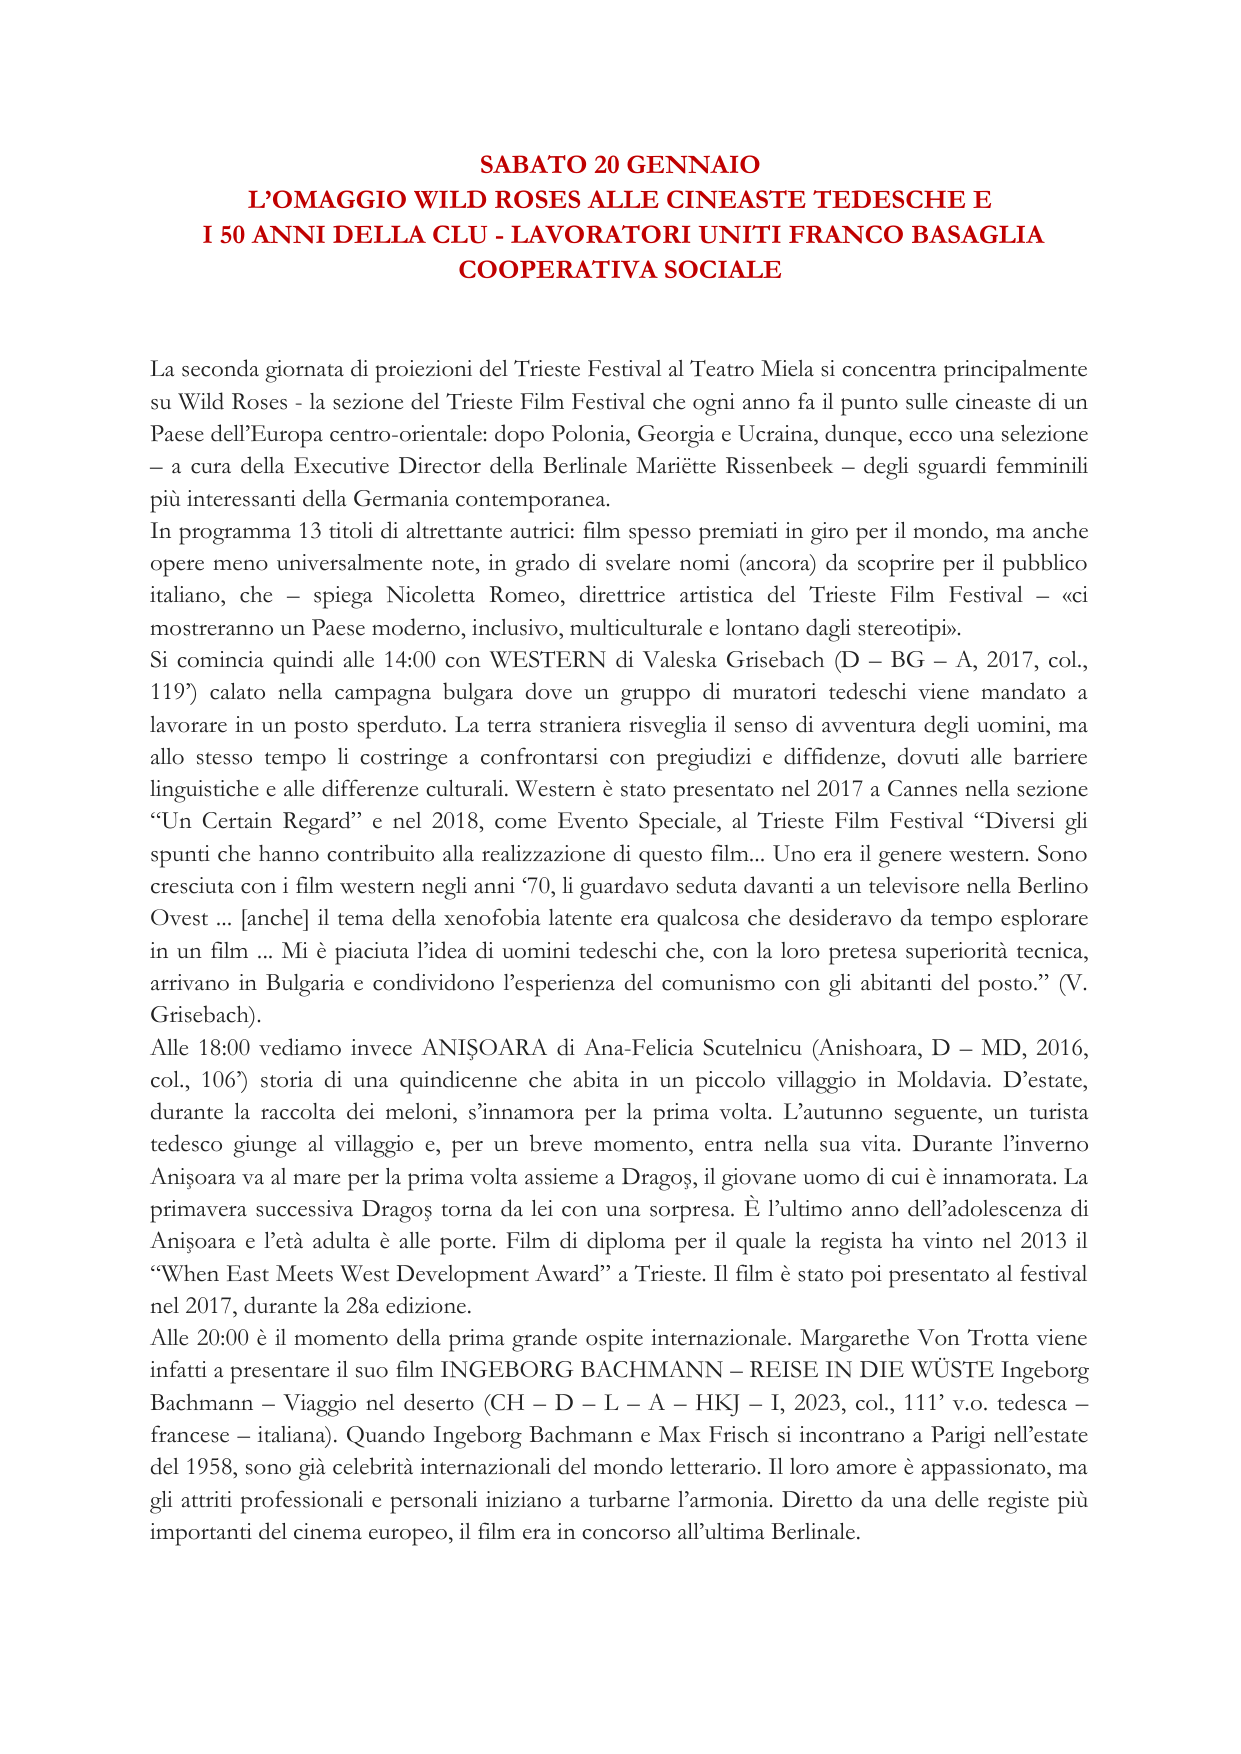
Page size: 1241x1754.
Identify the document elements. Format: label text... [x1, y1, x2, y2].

text Alle 18:00 vediamo invece ANIŞOARA di Ana-Felicia Scutelnicu (Anishoara, D – MD, 2016, col., 106’) storia di una quindicenne che abita in un piccolo villaggio in Moldavia. D’estate, durante la raccolta dei meloni, s’innamora per la prima volta. L’autunno seguente, un turista tedesco giunge al villaggio e, per un breve momento, entra nella sua vita. Durante l’inverno Anişoara va al mare per la prima volta assieme a Dragoş, il giovane uomo di cui è innamorata. La primavera successiva Dragoş torna da lei con una sorpresa. È l’ultimo anno dell’adolescenza di Anişoara e l’età adulta è alle porte. Film di diploma per il quale la regista ha vinto nel 2013 il “When East Meets West Development Award” a Trieste. Il film è stato poi presentato al festival nel 2017, durante la 28a edizione. [150, 1033, 1090, 1320]
text I 50 ANNI DELLA CLU - LAVORATORI UNITI FRANCO BASAGLIA COOPERATIVA SOCIALE [150, 220, 1090, 286]
text Si comincia quindi alle 14:00 con WESTERN di Valeska Grisebach (D – BG – A, 2017, col., 119’) calato nella campagna bulgara dove un gruppo di muratori tedeschi viene mandato a lavorare in un posto sperduto. La terra straniera risveglia il senso di avventura degli uomini, ma allo stesso tempo li costringe a confrontarsi con pregiudizi e diffidenze, dovuti alle barriere linguistiche e alle differenze culturali. Western è stato presentato nel 2017 a Cannes nella sezione “Un Certain Regard” e nel 2018, come Evento Speciale, al Trieste Film Festival “Diversi gli spunti che hanno contribuito alla realizzazione di questo film... Uno era il genere western. Sono cresciuta con i film western negli anni ‘70, li guardavo seduta davanti a un televisore nella Berlino Ovest ... [anche] il tema della xenofobia latente era qualcosa che desideravo da tempo esplorare in un film ... Mi è piaciuta l’idea di uomini tedeschi che, con la loro pretesa superiorità tecnica, arrivano in Bulgaria e condividono l’esperienza del comunismo con gli abitanti del posto.” (V. Grisebach). [150, 646, 1090, 1029]
text L’OMAGGIO WILD ROSES ALLE CINEASTE TEDESCHE E [150, 185, 1090, 216]
text SABATO 20 GENNAIO [150, 150, 1090, 181]
text La seconda giornata di proiezioni del Trieste Festival al Teatro Miela si concentra principalmente su Wild Roses - la sezione del Trieste Film Festival che ogni anno fa il punto sulle cineaste di un Paese dell’Europa centro-orientale: dopo Polonia, Georgia e Ucraina, dunque, ecco una selezione – a cura della Executive Director della Berlinale Mariëtte Rissenbeek – degli sguardi femminili più interessanti della Germania contemporanea. [150, 355, 1090, 512]
text In programma 13 titoli di altrettante autrici: film spesso premiati in giro per il mondo, ma anche opere meno universalmente note, in grado di svelare nomi (ancora) da scoprire per il pubblico italiano, che – spiega Nicoletta Romeo, direttrice artistica del Trieste Film Festival – «ci mostreranno un Paese moderno, inclusivo, multiculturale e lontano dagli stereotipi». [150, 517, 1090, 642]
text Alle 20:00 è il momento della prima grande ospite internazionale. Margarethe Von Trotta viene infatti a presentare il suo film INGEBORG BACHMANN – REISE IN DIE WÜSTE Ingeborg Bachmann – Viaggio nel deserto (CH – D – L – A – HKJ – I, 2023, col., 111’ v.o. tedesca – francese – italiana). Quando Ingeborg Bachmann e Max Frisch si incontrano a Parigi nell’estate del 1958, sono già celebrità internazionali del mondo letterario. Il loro amore è appassionato, ma gli attriti professionali e personali iniziano a turbarne l’armonia. Diretto da una delle registe più importanti del cinema europeo, il film era in concorso all’ultima Berlinale. [150, 1324, 1090, 1546]
